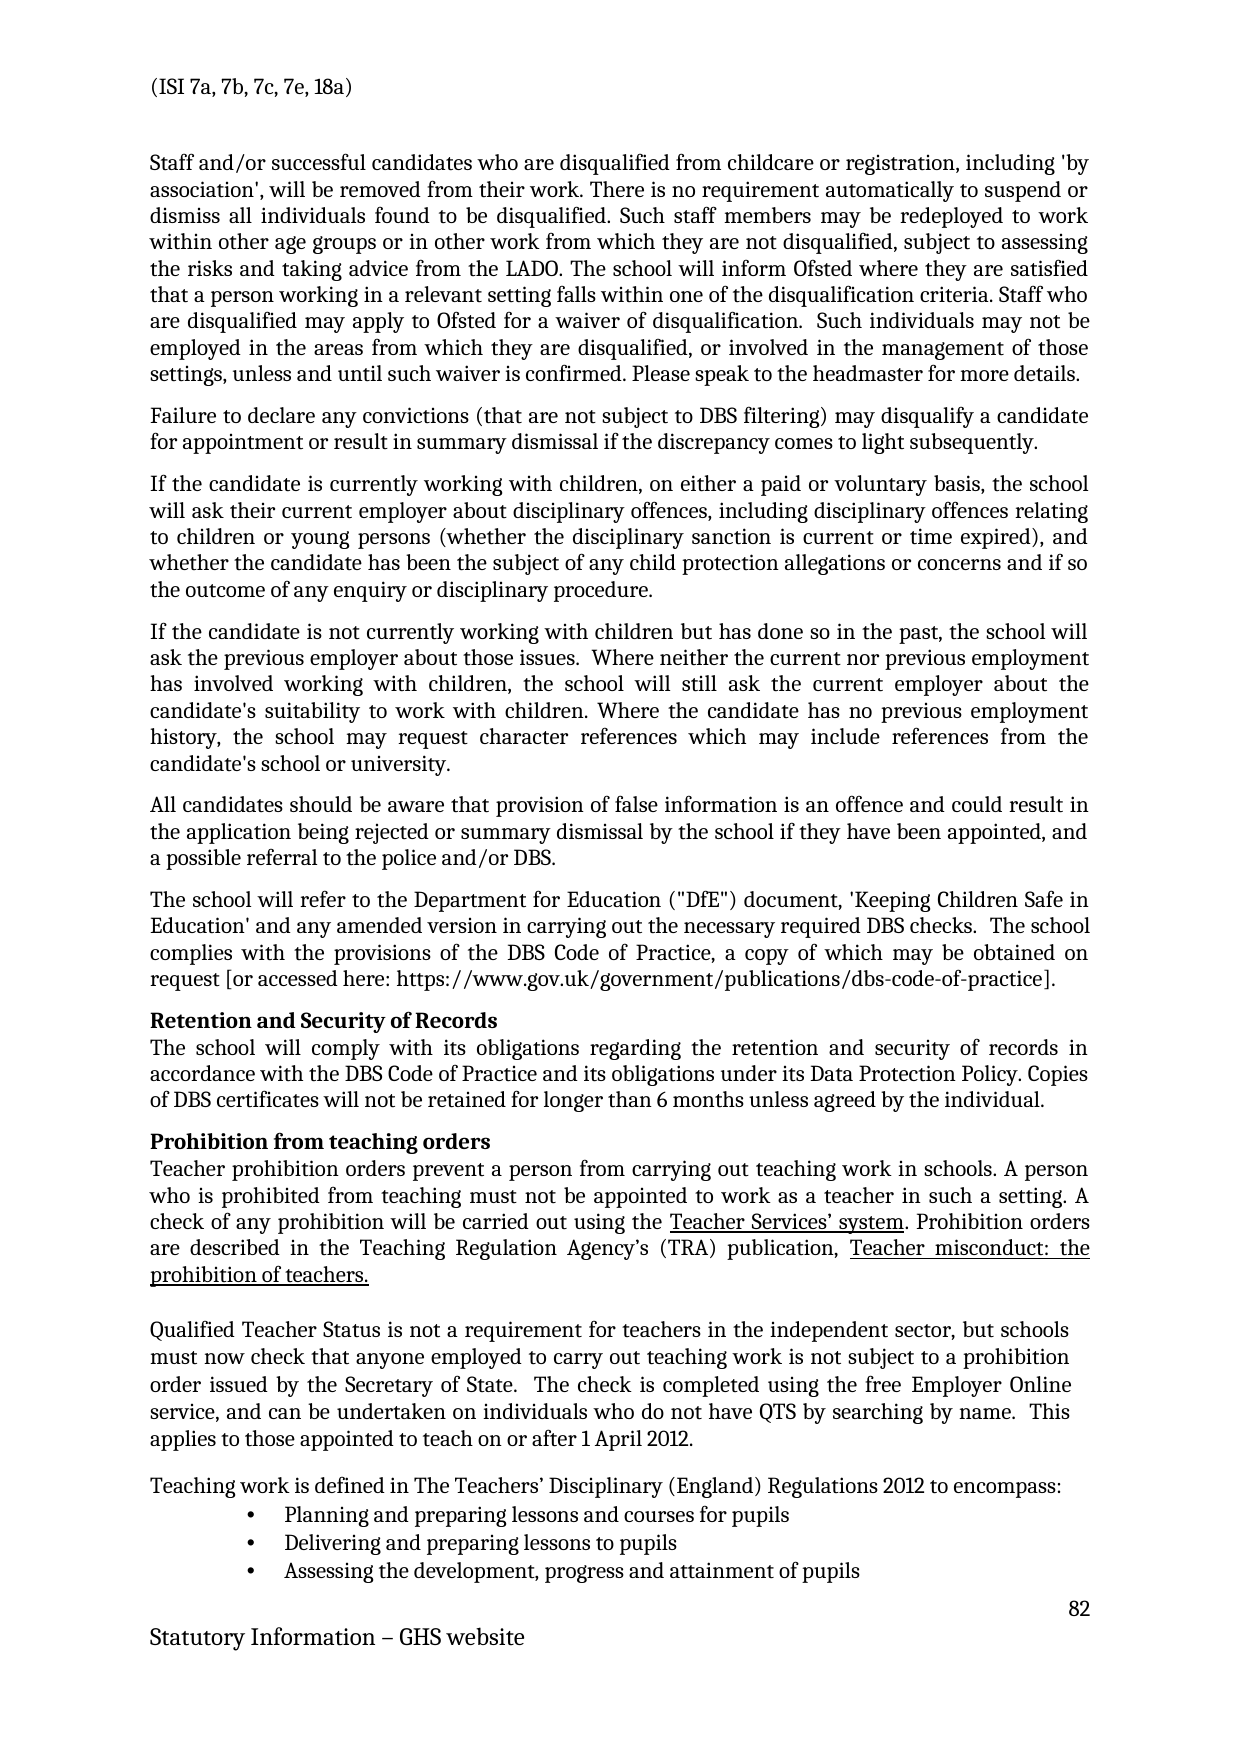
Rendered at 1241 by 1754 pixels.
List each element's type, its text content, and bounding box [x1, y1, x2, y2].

text The school will comply with its obligations regarding the retention and security of records in accordance with the DBS Code of Practice and its obligations under its Data Protection Policy. Copies of DBS certificates will not be retained for longer than 6 months unless agreed by the individual. [150, 1034, 1090, 1113]
text If the candidate is currently working with children, on either a paid or voluntary basis, the school will ask their current employer about disciplinary offences, including disciplinary offences relating to children or young persons (whether the disciplinary sanction is current or time expired), and whether the candidate has been the subject of any child protection allegations or concerns and if so the outcome of any enquiry or disciplinary procedure. [150, 471, 1090, 603]
list Delivering and preparing lessons to pupils [247, 1529, 1090, 1556]
text Prohibition from teaching orders [150, 1129, 1073, 1155]
text Teacher prohibition orders prevent a person from carrying out teaching work in schools. A person who is prohibited from teaching must not be appointed to work as a teacher in such a setting. A check of any prohibition will be carried out using the Teacher Services’ system. Prohibition orders are described in the Teaching Regulation Agency’s (TRA) publication, Teacher misconduct: the prohibition of teachers. [150, 1156, 1090, 1288]
list Assessing the development, progress and attainment of pupils [247, 1557, 1090, 1584]
text Qualified Teacher Status is not a requirement for teachers in the independent sector, but schools must now check that anyone employed to carry out teaching work is not subject to a prohibition order issued by the Secretary of State. The check is completed using the free Employer Online service, and can be undertaken on individuals who do not have QTS by searching by name. This applies to those appointed to teach on or after 1 April 2012. [150, 1317, 1072, 1453]
text Teaching work is defined in The Teachers’ Disciplinary (England) Regulations 2012 to encompass: [150, 1473, 1072, 1500]
text Retention and Security of Records [150, 1008, 1090, 1034]
text All candidates should be aware that provision of false information is an offence and could result in the application being rejected or summary dismissal by the school if they have been appointed, and a possible referral to the police and/or DBS. [150, 792, 1090, 871]
text Staff and/or successful candidates who are disqualified from childcare or registration, including 'by association', will be removed from their work. There is no requirement automatically to suspend or dismiss all individuals found to be disqualified. Such staff members may be redeployed to work within other age groups or in other work from which they are not disqualified, subject to assessing the risks and taking advice from the LADO. The school will inform Ofsted where they are satisfied that a person working in a relevant setting falls within one of the disqualification criteria. Staff who are disqualified may apply to Ofsted for a waiver of disqualification. Such individuals may not be employed in the areas from which they are disqualified, or involved in the management of those settings, unless and until such waiver is confirmed. Please speak to the headmaster for more details. [150, 150, 1090, 387]
list Planning and preparing lessons and courses for pupils [247, 1501, 1090, 1528]
text The school will refer to the Department for Education ("DfE") document, 'Keeping Children Safe in Education' and any amended version in carrying out the necessary required DBS checks. The school complies with the provisions of the DBS Code of Practice, a copy of which may be obtained on request [or accessed here: https://www.gov.uk/government/publications/dbs-code-of-practice]. [150, 887, 1090, 992]
text Failure to declare any convictions (that are not subject to DBS filtering) may disqualify a candidate for appointment or result in summary dismissal if the discrepancy comes to light subsequently. [150, 403, 1090, 456]
text If the candidate is not currently working with children but has done so in the past, the school will ask the previous employer about those issues. Where neither the current nor previous employment has involved working with children, the school will still ask the current employer about the candidate's suitability to work with children. Where the candidate has no previous employment history, the school may request character references which may include references from the candidate's school or university. [150, 618, 1090, 777]
